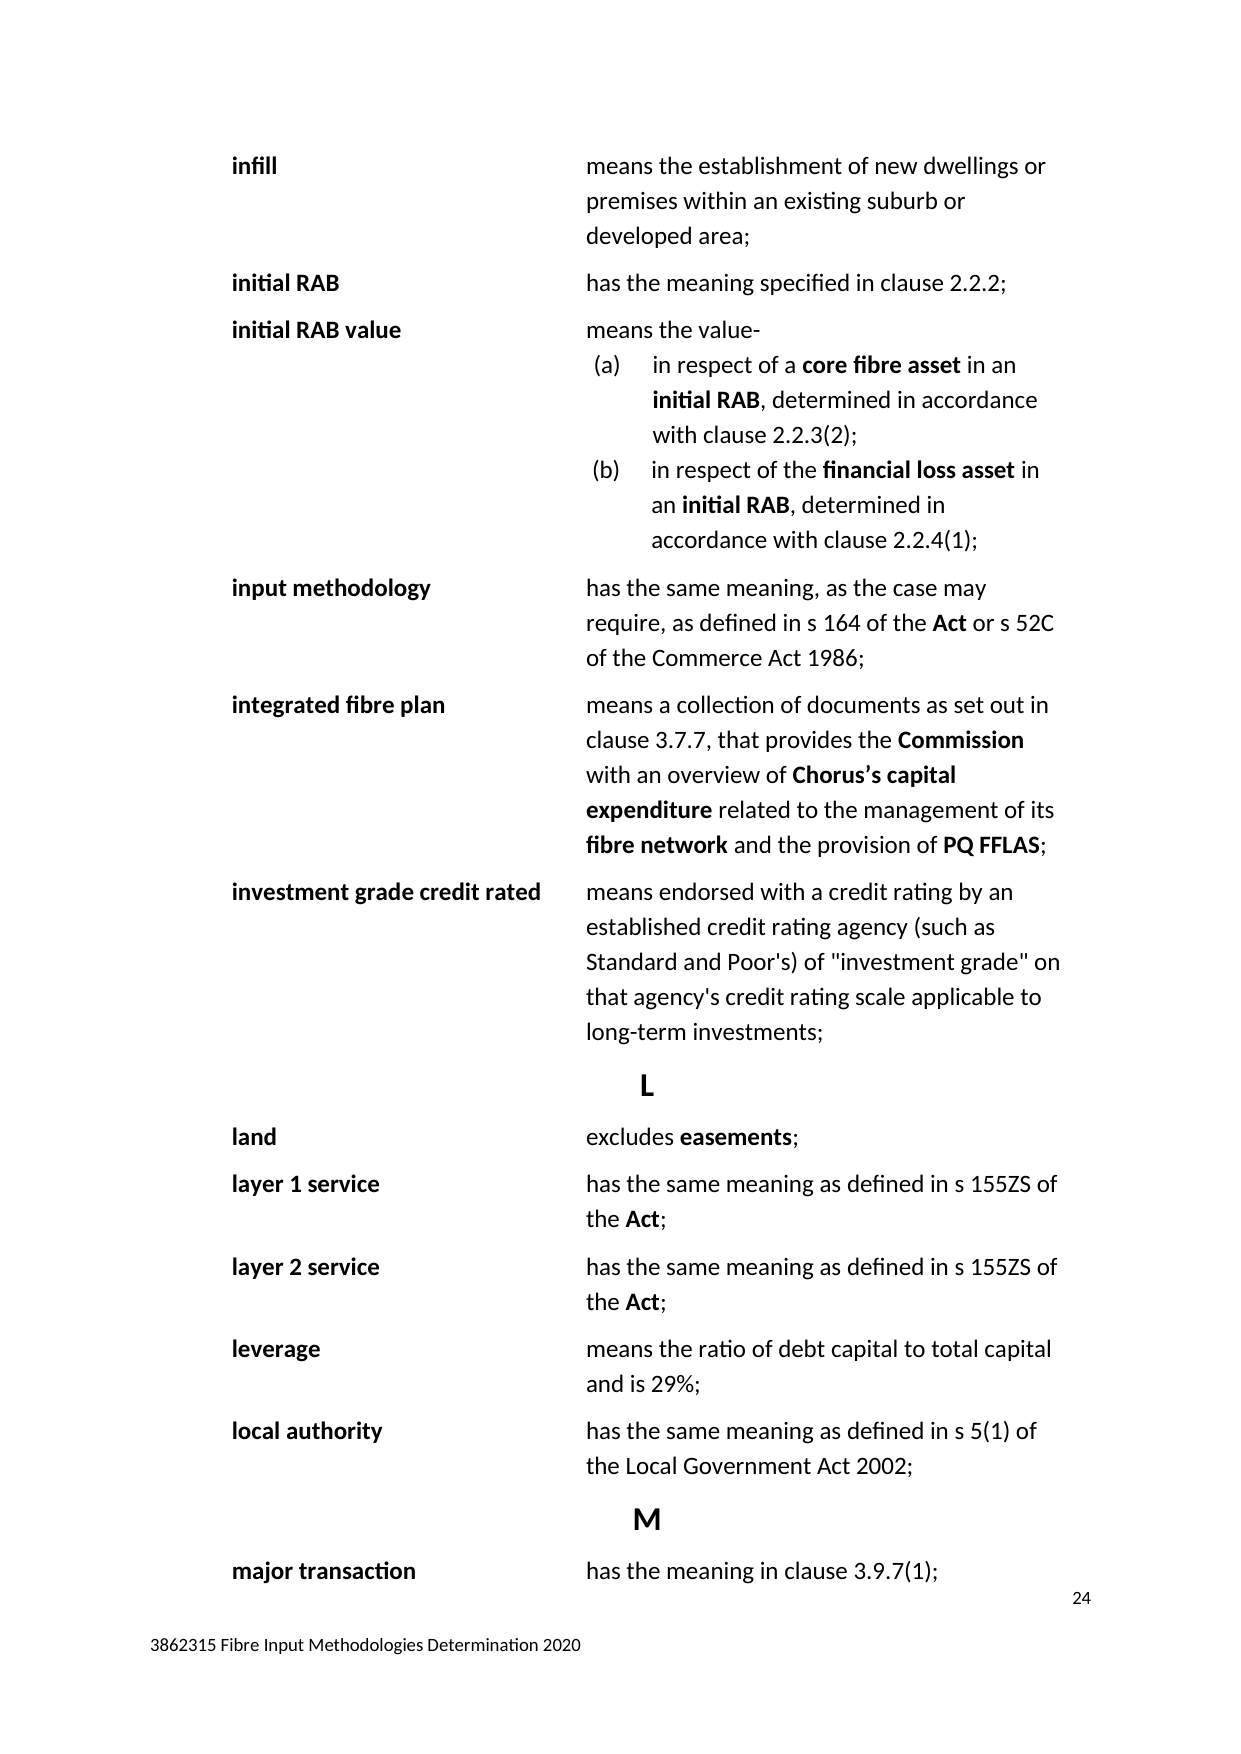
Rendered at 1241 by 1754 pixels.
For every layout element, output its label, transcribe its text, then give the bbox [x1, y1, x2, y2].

table_cell M [220, 1498, 1092, 1555]
table_cell layer 2 service [220, 1251, 574, 1333]
table_cell initial RAB value [220, 315, 574, 572]
table_cell investment grade credit rated [220, 876, 574, 1064]
table_cell has the meaning specified in clause 2.2.2; [575, 267, 1092, 314]
table_cell means a collection of documents as set out in clause 3.7.7, that provides the Commission with an overview of Chorus’s capital expenditure related to the management of its fibre network and the provision of PQ FFLAS; [575, 689, 1092, 876]
table_cell means the establishment of new dwellings or premises within an existing suburb or developed area; [575, 150, 1092, 267]
table_cell has the same meaning as defined in s 155ZS of the Act; [575, 1169, 1092, 1251]
table_cell major transaction [220, 1555, 574, 1586]
table_cell input methodology [220, 572, 574, 689]
table_cell means endorsed with a credit rating by an established credit rating agency (such as Standard and Poor's) of "investment grade" on that agency's credit rating scale applicable to long-term investments; [575, 876, 1092, 1064]
table_cell land [220, 1121, 574, 1168]
table_cell means the value- in respect of a core fibre asset in an initial RAB, determined in accordance with clause 2.2.3(2); in respect of the financial loss asset in an initial RAB, determined in accordance with clause 2.2.4(1); [575, 315, 1092, 572]
table_cell initial RAB [220, 267, 574, 314]
table_cell local authority [220, 1415, 574, 1498]
table_cell has the same meaning, as the case may require, as defined in s 164 of the Act or s 52C of the Commerce Act 1986; [575, 572, 1092, 689]
table_cell layer 1 service [220, 1169, 574, 1251]
table_cell means the ratio of debt capital to total capital and is 29%; [575, 1333, 1092, 1415]
table_cell infill [220, 150, 574, 267]
table_cell excludes easements; [575, 1121, 1092, 1168]
table_cell has the same meaning as defined in s 5(1) of the Local Government Act 2002; [575, 1415, 1092, 1498]
table_cell leverage [220, 1333, 574, 1415]
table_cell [575, 1555, 1092, 1586]
table_cell L [220, 1064, 1092, 1121]
table_cell integrated fibre plan [220, 689, 574, 876]
table_cell has the same meaning as defined in s 155ZS of the Act; [575, 1251, 1092, 1333]
